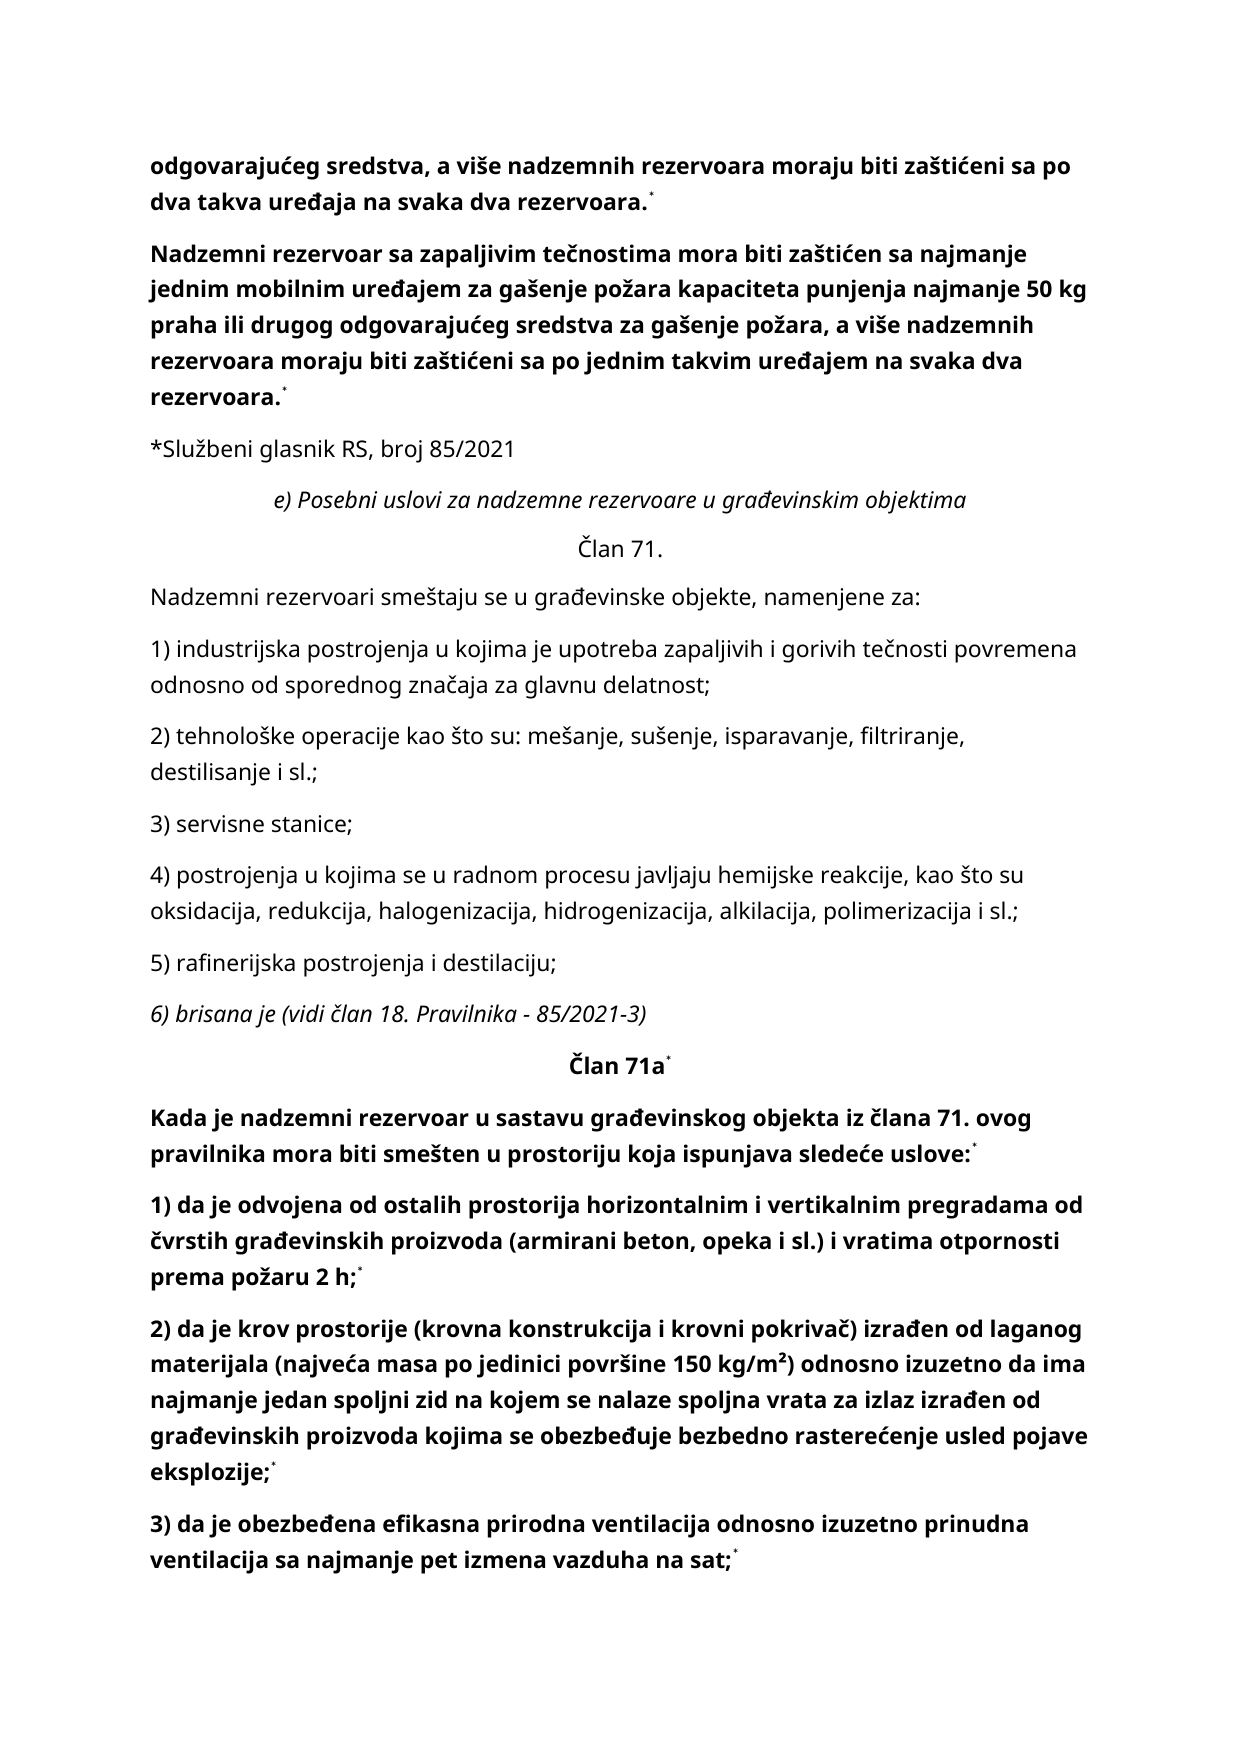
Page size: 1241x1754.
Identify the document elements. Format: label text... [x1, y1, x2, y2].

text Kada je nadzemni rezervoar u sastavu građevinskog objekta iz člana 71. ovog pravilnika mora biti smešten u prostoriju koja ispunjava sledeće uslove:* [150, 1102, 1090, 1169]
text 2) da je krov prostorije (krovna konstrukcija i krovni pokrivač) izrađen od laganog materijala (najveća masa po jedinici površine 150 kg/m²) odnosno izuzetno da ima najmanje jedan spolјni zid na kojem se nalaze spolјna vrata za izlaz izrađen od građevinskih proizvoda kojima se obezbeđuje bezbedno rasterećenje usled pojave eksplozije;* [150, 1312, 1090, 1487]
text 5) rafinerijska postrojenja i destilaciju; [150, 947, 1090, 978]
text Nadzemni rezervoar sa zapalјivim tečnostima mora biti zaštićen sa najmanje jednim mobilnim uređajem za gašenje požara kapaciteta punjenja najmanje 50 kg praha ili drugog odgovarajućeg sredstva za gašenje požara, a više nadzemnih rezervoara moraju biti zaštićeni sa po jednim takvim uređajem na svaka dva rezervoara.* [150, 237, 1090, 412]
text Član 71a* [150, 1050, 1090, 1081]
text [150, 150, 1090, 217]
text Nadzemni rezervoari smeštaju se u građevinske objekte, namenjene za: [150, 581, 1090, 612]
text Član 71. [150, 533, 1090, 564]
text 1) industrijska postrojenja u kojima je upotreba zapalјivih i gorivih tečnosti povremena odnosno od sporednog značaja za glavnu delatnost; [150, 633, 1090, 700]
text e) Posebni uslovi za nadzemne rezervoare u građevinskim objektima [150, 484, 1090, 516]
text 1) da je odvojena od ostalih prostorija horizontalnim i vertikalnim pregradama od čvrstih građevinskih proizvoda (armirani beton, opeka i sl.) i vratima otpornosti prema požaru 2 h;* [150, 1189, 1090, 1292]
text 4) postrojenja u kojima se u radnom procesu javlјaju hemijske reakcije, kao što su oksidacija, redukcija, halogenizacija, hidrogenizacija, alkilacija, polimerizacija i sl.; [150, 859, 1090, 927]
text 3) da je obezbeđena efikasna prirodna ventilacija odnosno izuzetno prinudna ventilacija sa najmanje pet izmena vazduha na sat;* [150, 1508, 1090, 1575]
text 6) brisana je (vidi član 18. Pravilnika - 85/2021-3) [150, 998, 1090, 1030]
text *Službeni glasnik RS, broj 85/2021 [150, 433, 1090, 464]
text 2) tehnološke operacije kao što su: mešanje, sušenje, isparavanje, filtriranje, destilisanje i sl.; [150, 720, 1090, 787]
text 3) servisne stanice; [150, 808, 1090, 839]
